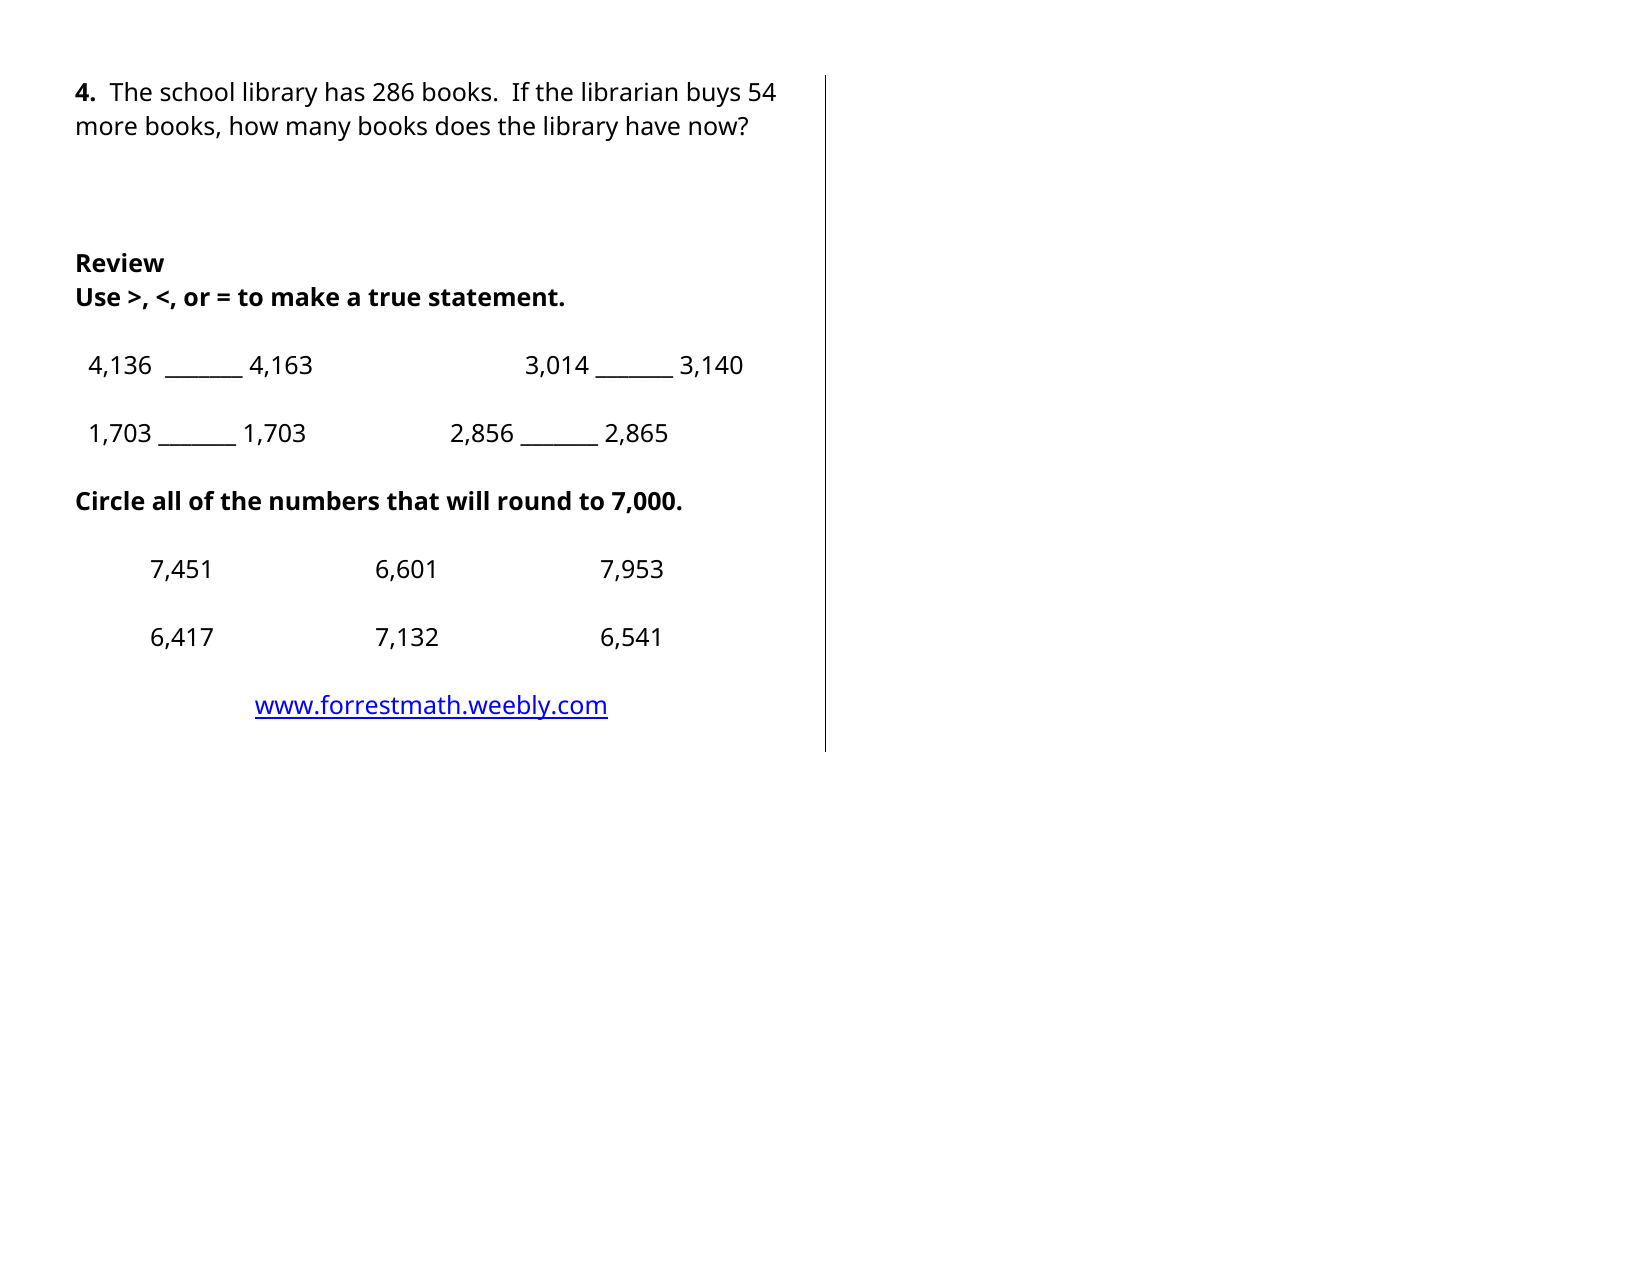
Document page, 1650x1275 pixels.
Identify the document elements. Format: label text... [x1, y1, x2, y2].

text 6,417 7,132 6,541 [75, 620, 787, 654]
text 1,703 _______ 1,703 2,856 _______ 2,865 [75, 416, 787, 450]
text 4,136 _______ 4,163 3,014 _______ 3,140 [75, 347, 787, 382]
text www.forrestmath.weebly.com [75, 688, 787, 722]
text Use >, <, or = to make a true statement. [75, 279, 787, 313]
text 7,451 6,601 7,953 [75, 552, 787, 586]
text Review [75, 245, 787, 279]
text 4. The school library has 286 books. If the librarian buys 54 more books, how many books does the library have now? [75, 75, 787, 143]
text Circle all of the numbers that will round to 7,000. [75, 484, 787, 518]
